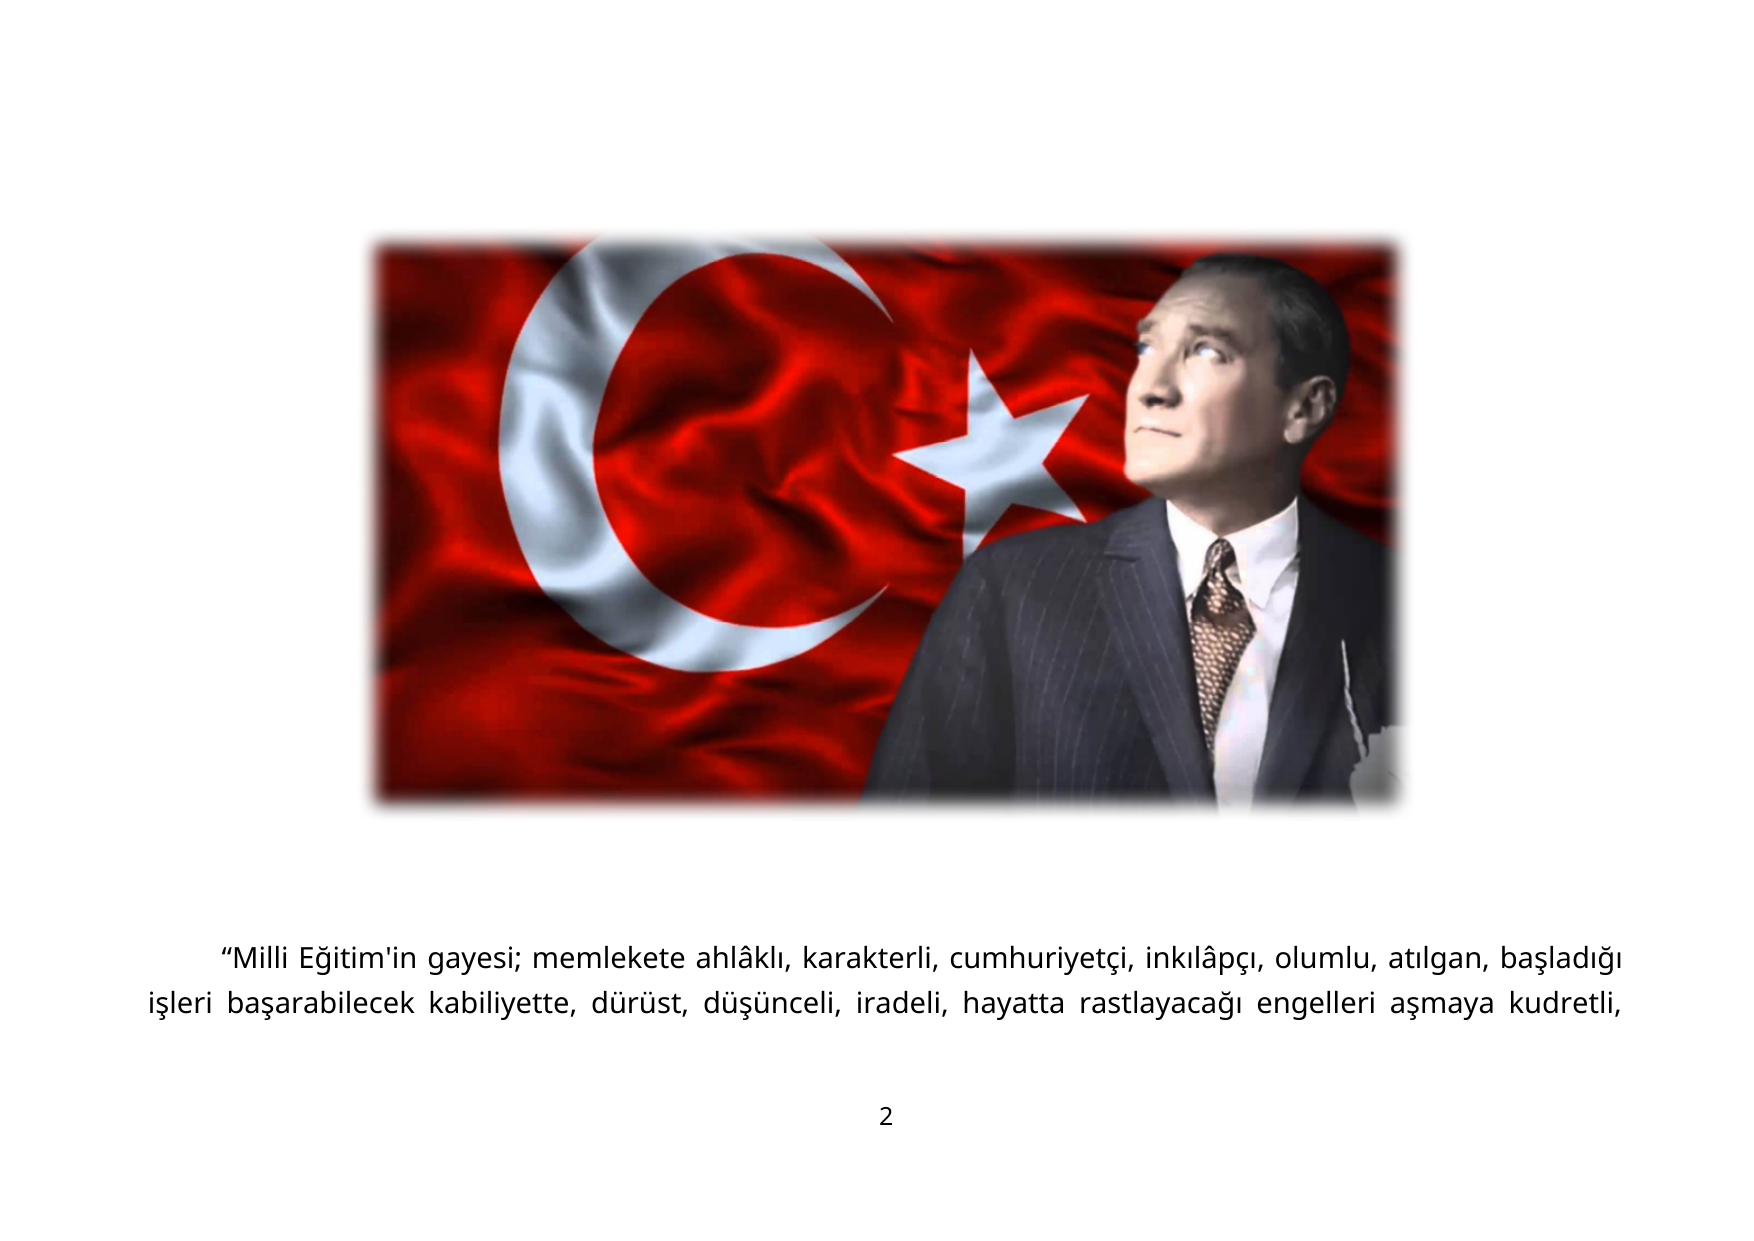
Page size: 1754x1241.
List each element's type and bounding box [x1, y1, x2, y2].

text [148, 937, 1624, 1022]
picture [386, 255, 1386, 793]
